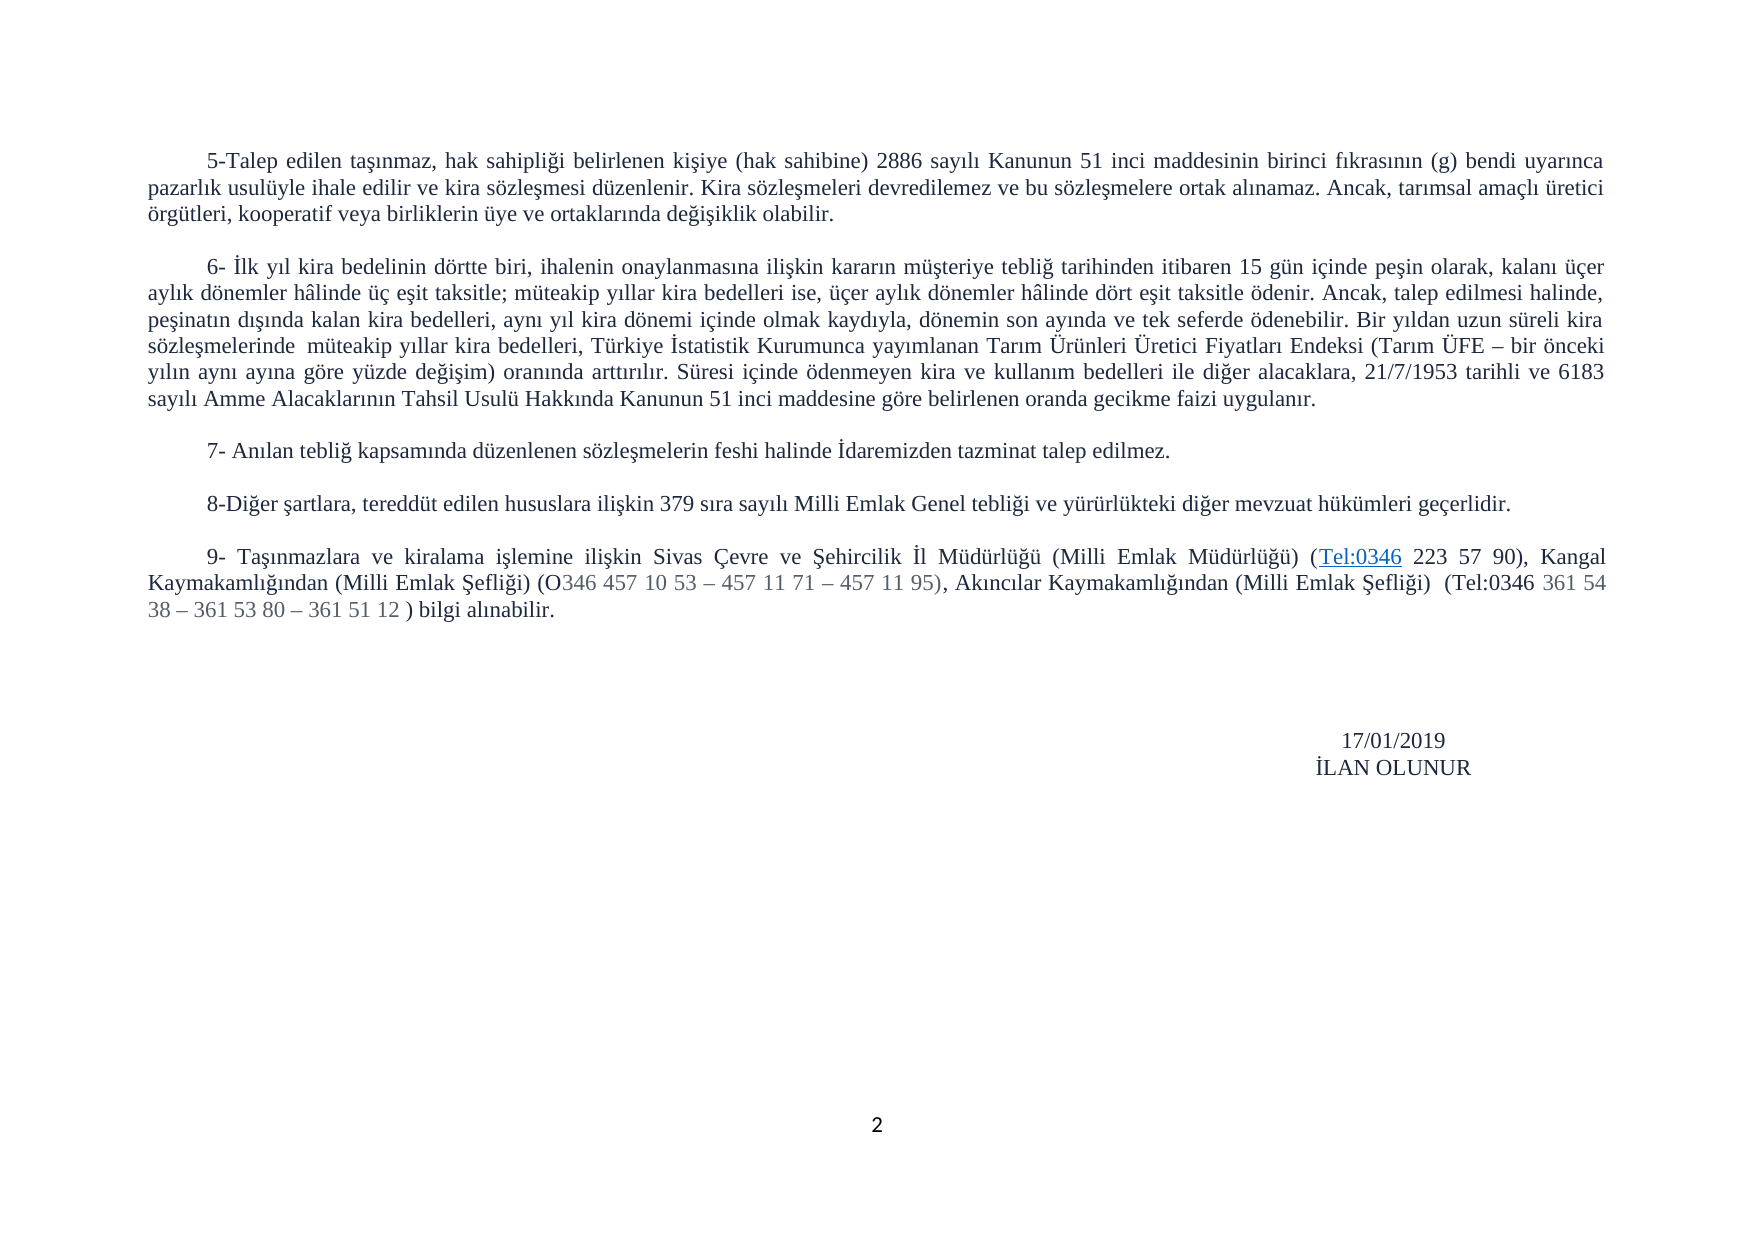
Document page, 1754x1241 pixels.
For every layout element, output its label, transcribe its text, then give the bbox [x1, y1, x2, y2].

text 8-Diğer şartlara, tereddüt edilen hususlara ilişkin 379 sıra sayılı Milli Emlak Genel tebliği ve yürürlükteki diğer mevzuat hükümleri geçerlidir. [148, 490, 1606, 517]
text 5-Talep edilen taşınmaz, hak sahipliği belirlenen kişiye (hak sahibine) 2886 sayılı Kanunun 51 inci maddesinin birinci fıkrasının (g) bendi uyarınca pazarlık usulüyle ihale edilir ve kira sözleşmesi düzenlenir. Kira sözleşmeleri devredilemez ve bu sözleşmelere ortak alınamaz. Ancak, tarımsal amaçlı üretici örgütleri, kooperatif veya birliklerin üye ve ortaklarında değişiklik olabilir. [148, 148, 1606, 227]
text 7- Anılan tebliğ kapsamında düzenlenen sözleşmelerin feshi halinde İdaremizden tazminat talep edilmez. [148, 437, 1606, 464]
text İLAN OLUNUR [1106, 754, 1606, 780]
text 17/01/2019 [148, 727, 1606, 754]
text 9- Taşınmazlara ve kiralama işlemine ilişkin Sivas Çevre ve Şehircilik İl Müdürlüğü (Milli Emlak Müdürlüğü) (Tel:0346 223 57 90), Kangal Kaymakamlığından (Milli Emlak Şefliği) (O346 457 10 53 – 457 11 71 – 457 11 95), Akıncılar Kaymakamlığından (Milli Emlak Şefliği) (Tel:0346 361 54 38 – 361 53 80 – 361 51 12 ) bilgi alınabilir. [148, 543, 1606, 622]
text 6- İlk yıl kira bedelinin dörtte biri, ihalenin onaylanmasına ilişkin kararın müşteriye tebliğ tarihinden itibaren 15 gün içinde peşin olarak, kalanı üçer aylık dönemler hâlinde üç eşit taksitle; müteakip yıllar kira bedelleri ise, üçer aylık dönemler hâlinde dört eşit taksitle ödenir. Ancak, talep edilmesi halinde, peşinatın dışında kalan kira bedelleri, aynı yıl kira dönemi içinde olmak kaydıyla, dönemin son ayında ve tek seferde ödenebilir. Bir yıldan uzun süreli kira sözleşmelerinde müteakip yıllar kira bedelleri, Türkiye İstatistik Kurumunca yayımlanan Tarım Ürünleri Üretici Fiyatları Endeksi (Tarım ÜFE – bir önceki yılın aynı ayına göre yüzde değişim) oranında arttırılır. Süresi içinde ödenmeyen kira ve kullanım bedelleri ile diğer alacaklara, 21/7/1953 tarihli ve 6183 sayılı Amme Alacaklarının Tahsil Usulü Hakkında Kanunun 51 inci maddesine göre belirlenen oranda gecikme faizi uygulanır. [148, 253, 1606, 411]
